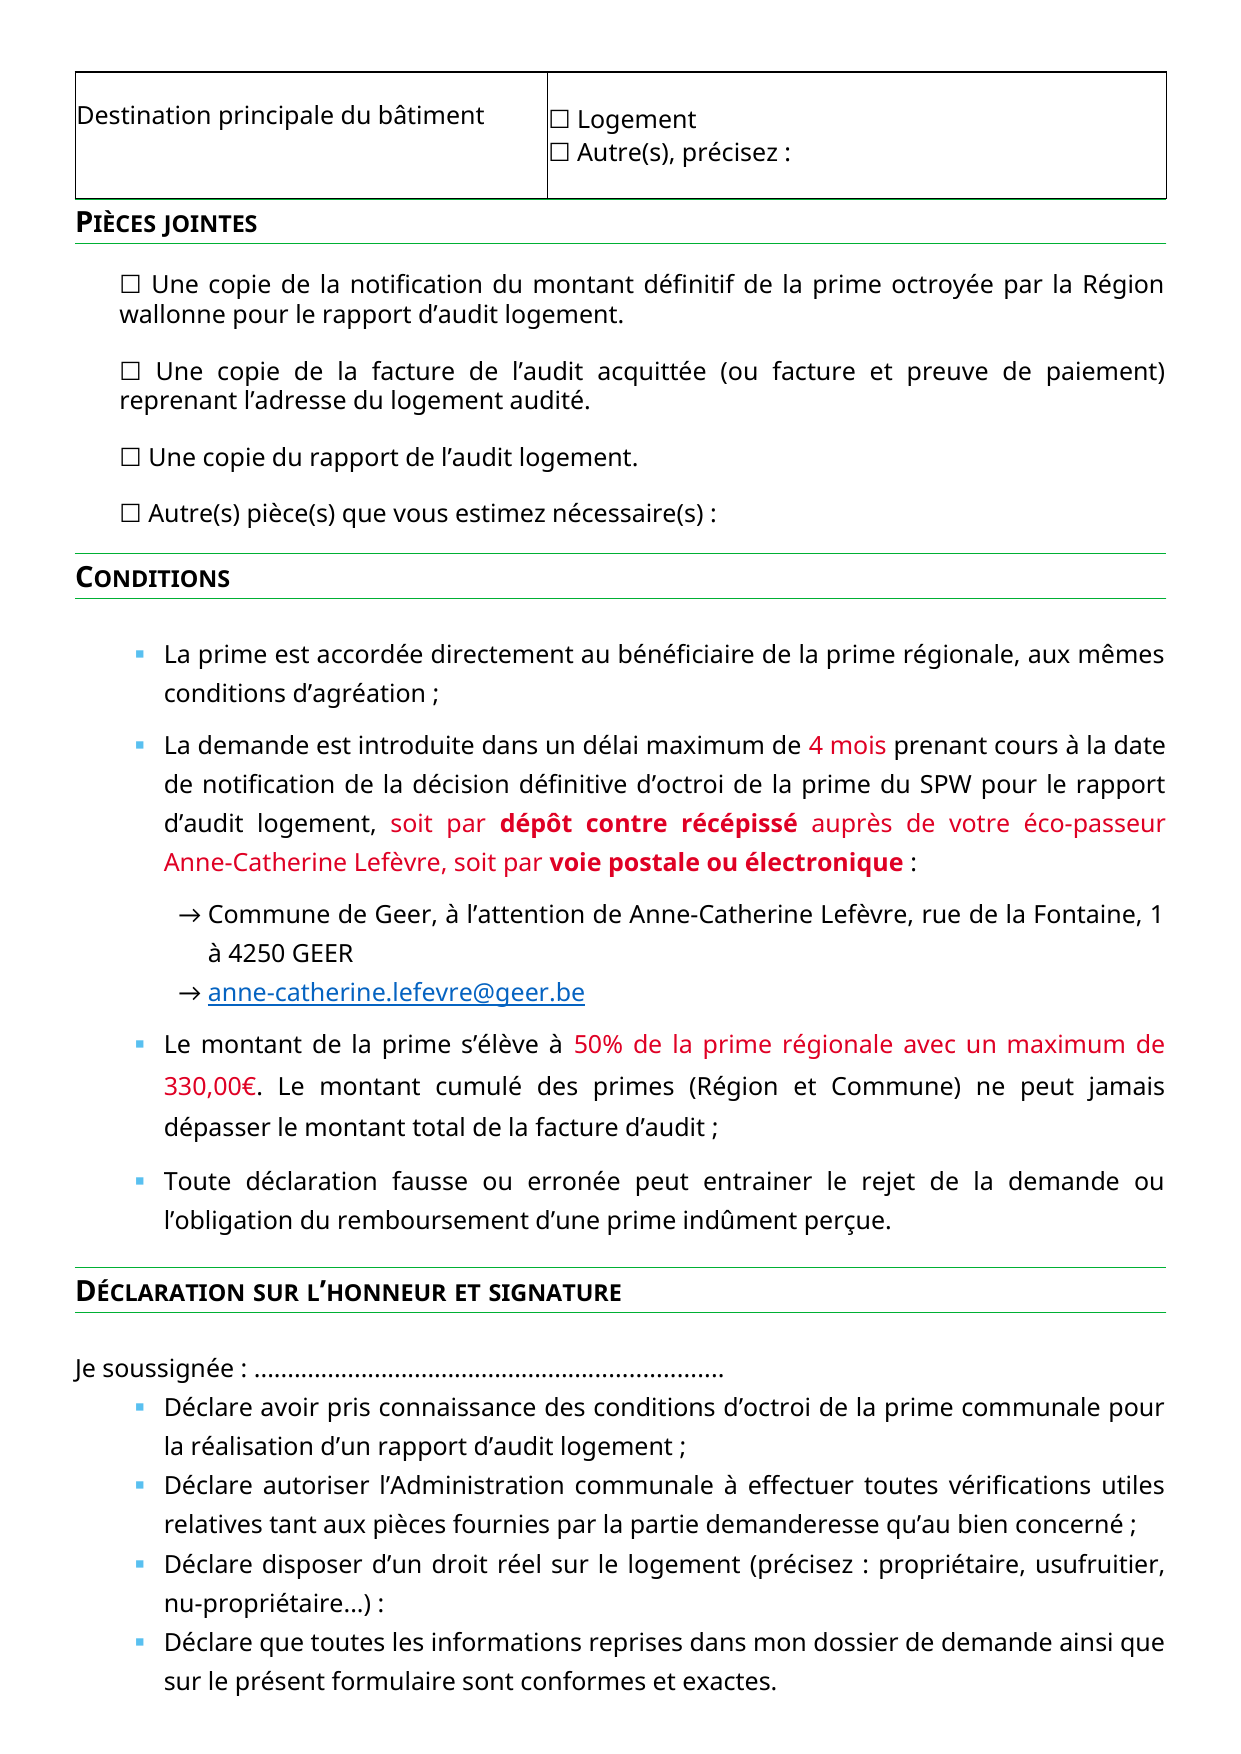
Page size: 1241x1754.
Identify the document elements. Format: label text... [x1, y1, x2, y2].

table_cell Logement Autre(s), précisez : [548, 73, 1166, 197]
list Le montant de la prime s’élève à 50% de la prime régionale avec un maximum de 330,00€. Le montant cumulé des primes (Région et Commune) ne peut jamais dépasser le montant total de la facture d’audit ; [134, 1027, 1166, 1144]
list Toute déclaration fausse ou erronée peut entrainer le rejet de la demande ou l’obligation du remboursement d’une prime indûment perçue. [134, 1164, 1166, 1237]
text Une copie de la notification du montant définitif de la prime octroyée par la Région wallonne pour le rapport d’audit logement. [119, 269, 1166, 331]
text Conditions [75, 554, 1166, 598]
text Déclaration sur l’honneur et signature [75, 1268, 1166, 1312]
text Pièces jointes [75, 200, 1166, 243]
list Commune de Geer, à l’attention de Anne-Catherine Lefèvre, rue de la Fontaine, 1 à 4250 GEER [178, 897, 1166, 970]
list Déclare disposer d’un droit réel sur le logement (précisez : propriétaire, usufruitier, nu-propriétaire...) : [134, 1546, 1166, 1619]
list Déclare que toutes les informations reprises dans mon dossier de demande ainsi que sur le présent formulaire sont conformes et exactes. [134, 1624, 1166, 1698]
list Déclare avoir pris connaissance des conditions d’octroi de la prime communale pour la réalisation d’un rapport d’audit logement ; [134, 1389, 1166, 1463]
text Une copie du rapport de l’audit logement. [119, 442, 1166, 473]
list La prime est accordée directement au bénéficiaire de la prime régionale, aux mêmes conditions d’agréation ; [134, 637, 1166, 710]
list La demande est introduite dans un délai maximum de 4 mois prenant cours à la date de notification de la décision définitive d’octroi de la prime du SPW pour le rapport d’audit logement, soit par dépôt contre récépissé auprès de votre éco-passeur Anne-Catherine Lefèvre, soit par voie postale ou électronique : [134, 728, 1166, 879]
list Déclare autoriser l’Administration communale à effectuer toutes vérifications utiles relatives tant aux pièces fournies par la partie demanderesse qu’au bien concerné ; [134, 1468, 1166, 1541]
list anne-catherine.lefevre@geer.be [178, 975, 1166, 1009]
text Autre(s) pièce(s) que vous estimez nécessaire(s) : [119, 498, 1166, 528]
text Je soussignée : [75, 1350, 1166, 1384]
text Une copie de la facture de l’audit acquittée (ou facture et preuve de paiement) reprenant l’adresse du logement audité. [119, 356, 1166, 417]
table_cell Destination principale du bâtiment [76, 73, 547, 197]
